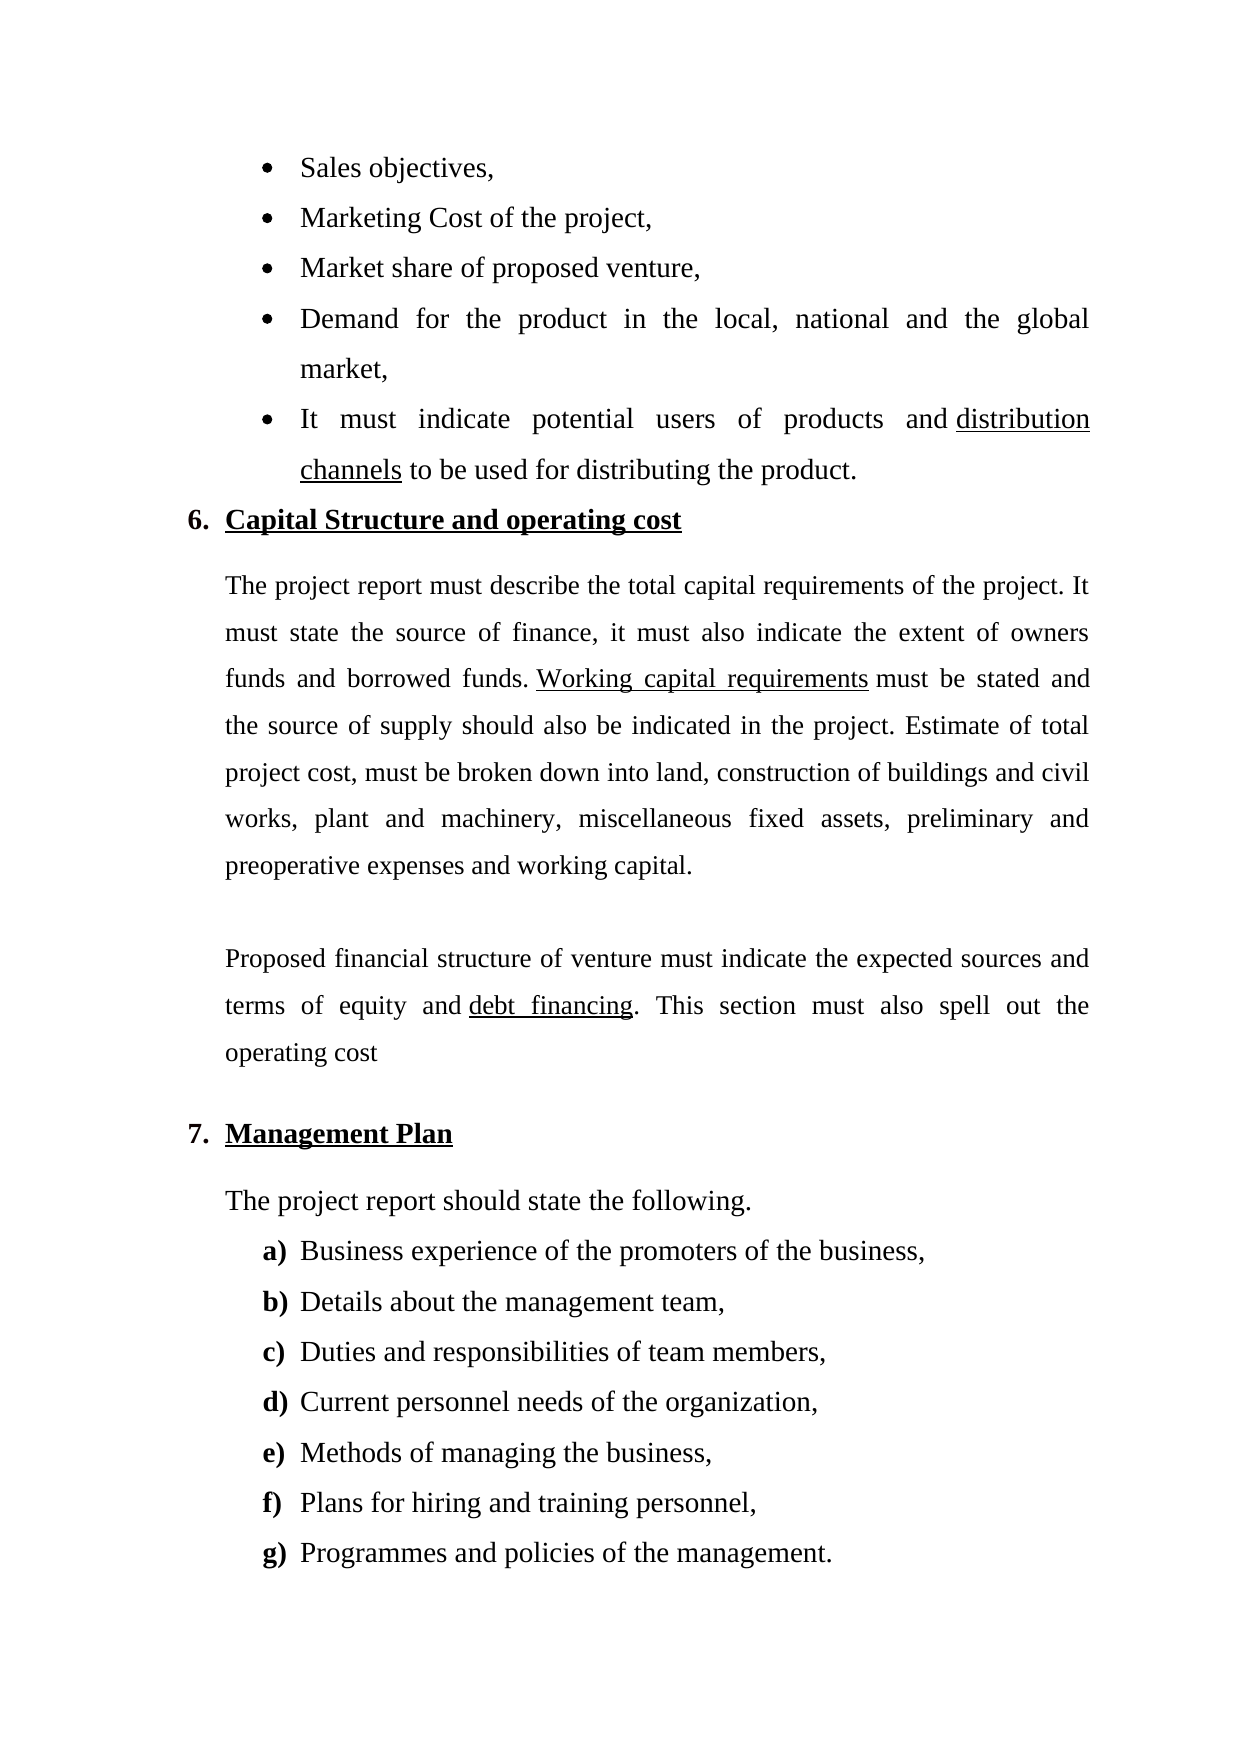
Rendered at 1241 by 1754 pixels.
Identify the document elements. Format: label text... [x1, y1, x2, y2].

list Methods of managing the business, [262, 1435, 1090, 1468]
list Duties and responsibilities of team members, [262, 1334, 1090, 1368]
list Plans for hiring and training personnel, [262, 1485, 1090, 1519]
list Market share of proposed venture, [262, 251, 1090, 284]
list It must indicate potential users of products and distribution channels to be used for distributing the product. [262, 402, 1090, 485]
list Proposed financial structure of venture must indicate the expected sources and terms of equity and debt financing. This section must also spell out the operating cost [225, 943, 1090, 1067]
text The project report should state the following. [225, 1183, 1090, 1217]
list Marketing Cost of the project, [262, 200, 1090, 234]
list Demand for the product in the local, national and the global market, [262, 301, 1090, 385]
list Business experience of the promoters of the business, [262, 1233, 1090, 1267]
list Sales objectives, [262, 150, 1090, 183]
list Capital Structure and operating cost [187, 502, 1090, 536]
list The project report must describe the total capital requirements of the project. It must state the source of finance, it must also indicate the extent of owners funds and borrowed funds. Working capital requirements must be stated and the source of supply should also be indicated in the project. Estimate of total project cost, must be broken down into land, construction of buildings and civil works, plant and machinery, miscellaneous fixed assets, preliminary and preoperative expenses and working capital. [225, 569, 1090, 880]
list Management Plan [187, 1116, 1090, 1150]
list Current personnel needs of the organization, [262, 1384, 1090, 1418]
list Details about the management team, [262, 1284, 1090, 1317]
list Programmes and policies of the management. [262, 1535, 1090, 1569]
